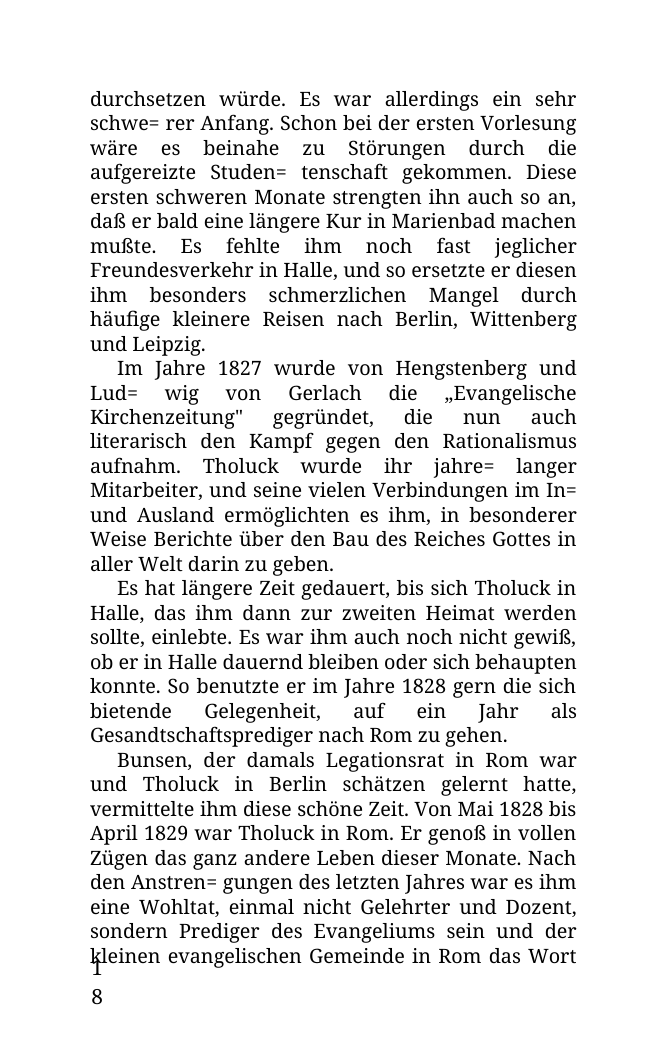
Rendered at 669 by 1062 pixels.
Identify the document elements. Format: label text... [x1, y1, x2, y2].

text Im Jahre 1827 wurde von Hengstenberg und Lud= wig von Gerlach die „Evangelische Kirchenzeitung" gegründet, die nun auch literarisch den Kampf gegen den Rationalismus aufnahm. Tholuck wurde ihr jahre= langer Mitarbeiter, und seine vielen Verbindungen im In= und Ausland ermöglichten es ihm, in besonderer Weise Berichte über den Bau des Reiches Gottes in aller Welt darin zu geben. [90, 356, 577, 576]
text Es hat längere Zeit gedauert, bis sich Tholuck in Halle, das ihm dann zur zweiten Heimat werden sollte, einlebte. Es war ihm auch noch nicht gewiß, ob er in Halle dauernd bleiben oder sich behaupten konnte. So benutzte er im Jahre 1828 gern die sich bietende Gelegenheit, auf ein Jahr als Gesandtschaftsprediger nach Rom zu gehen. [90, 576, 577, 748]
text durchsetzen würde. Es war allerdings ein sehr schwe= rer Anfang. Schon bei der ersten Vorlesung wäre es beinahe zu Störungen durch die aufgereizte Studen= tenschaft gekommen. Diese ersten schweren Monate strengten ihn auch so an, daß er bald eine längere Kur in Marienbad machen mußte. Es fehlte ihm noch fast jeglicher Freundesverkehr in Halle, und so ersetzte er diesen ihm besonders schmerzlichen Mangel durch häufige kleinere Reisen nach Berlin, Wittenberg und Leipzig. [90, 87, 577, 356]
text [90, 748, 577, 968]
